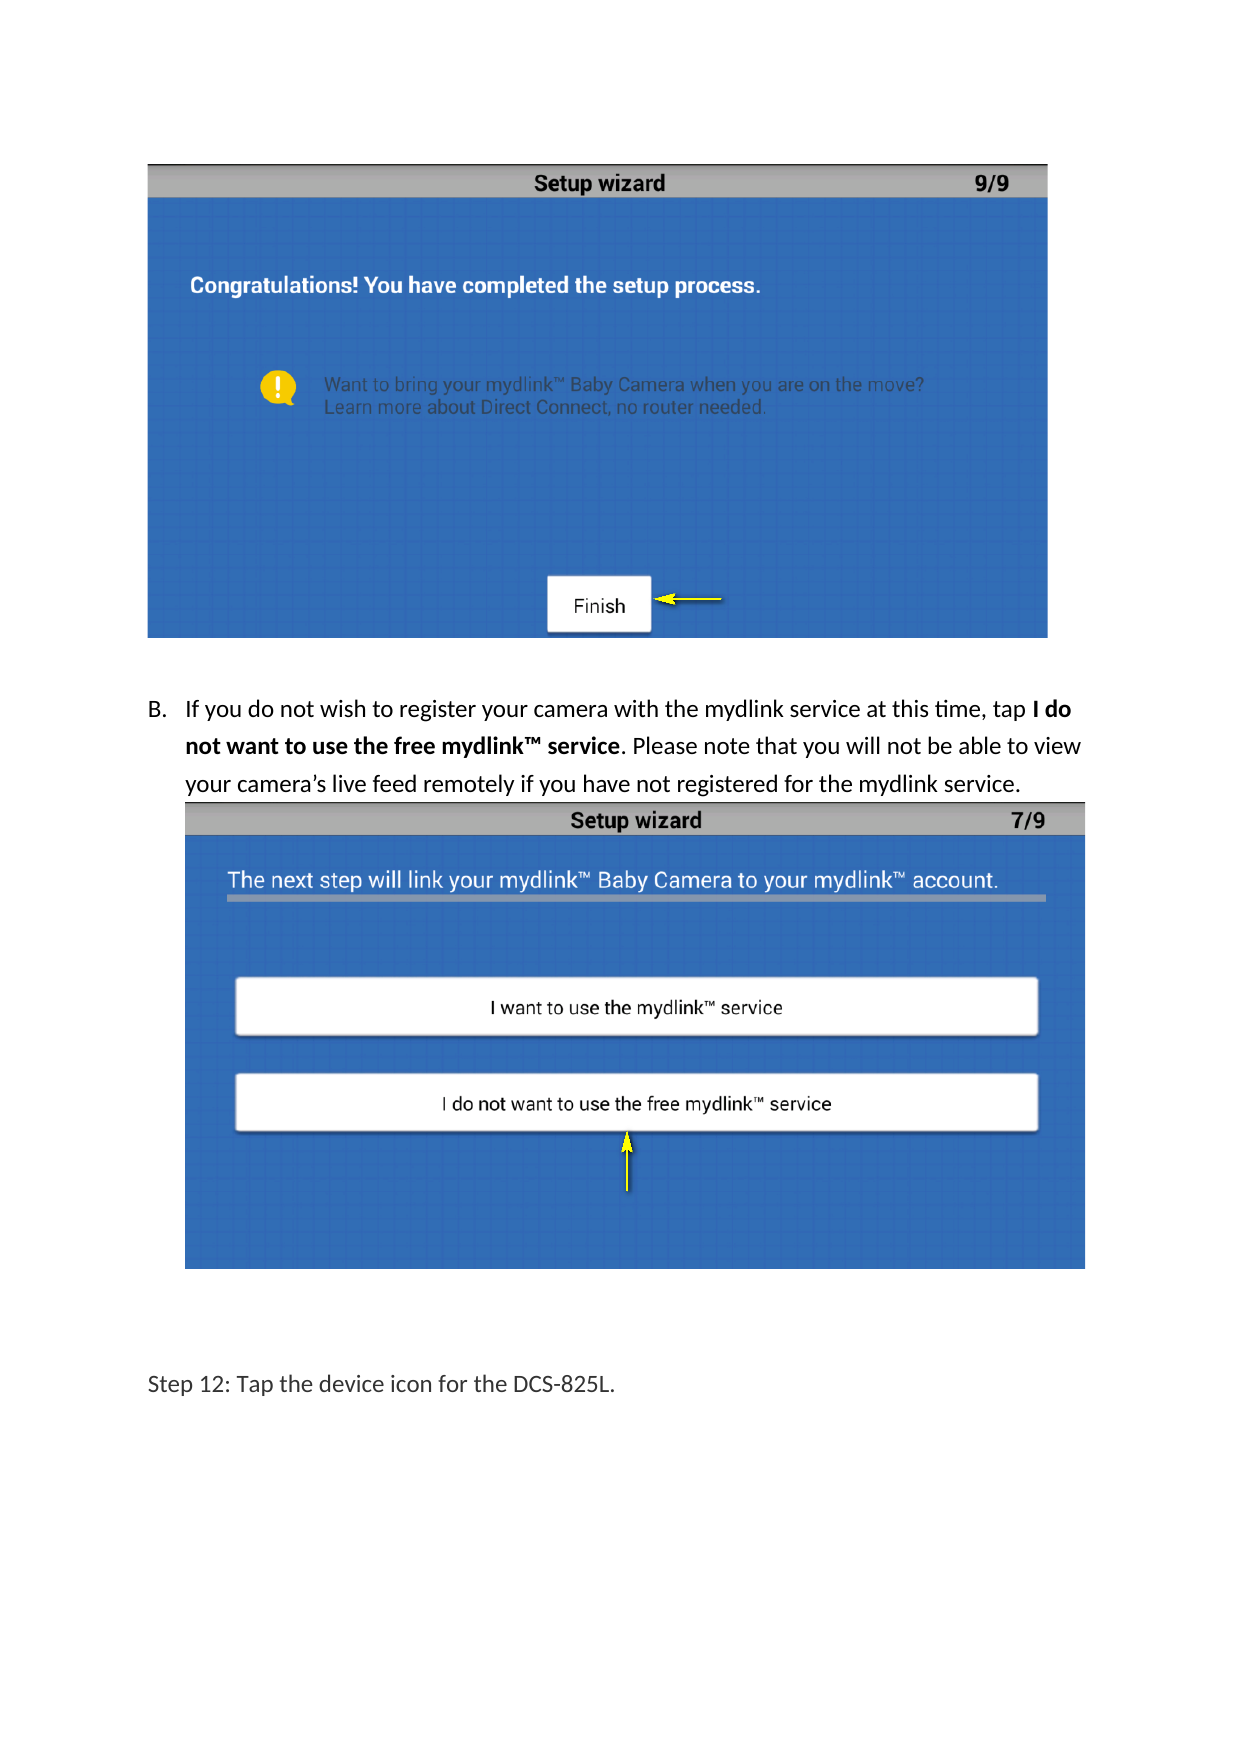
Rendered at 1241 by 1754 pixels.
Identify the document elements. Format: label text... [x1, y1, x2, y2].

picture [147, 164, 1048, 638]
picture [185, 802, 1086, 1269]
list If you do not wish to register your camera with the mydlink service at this time, tap I do not want to use the free mydlink™ service. Please note that you will not be able to view your camera’s live feed remotely if you have not registered for the mydlink service. [148, 689, 1092, 802]
text Step 12: Tap the device icon for the DCS-825L. [148, 1364, 1092, 1402]
